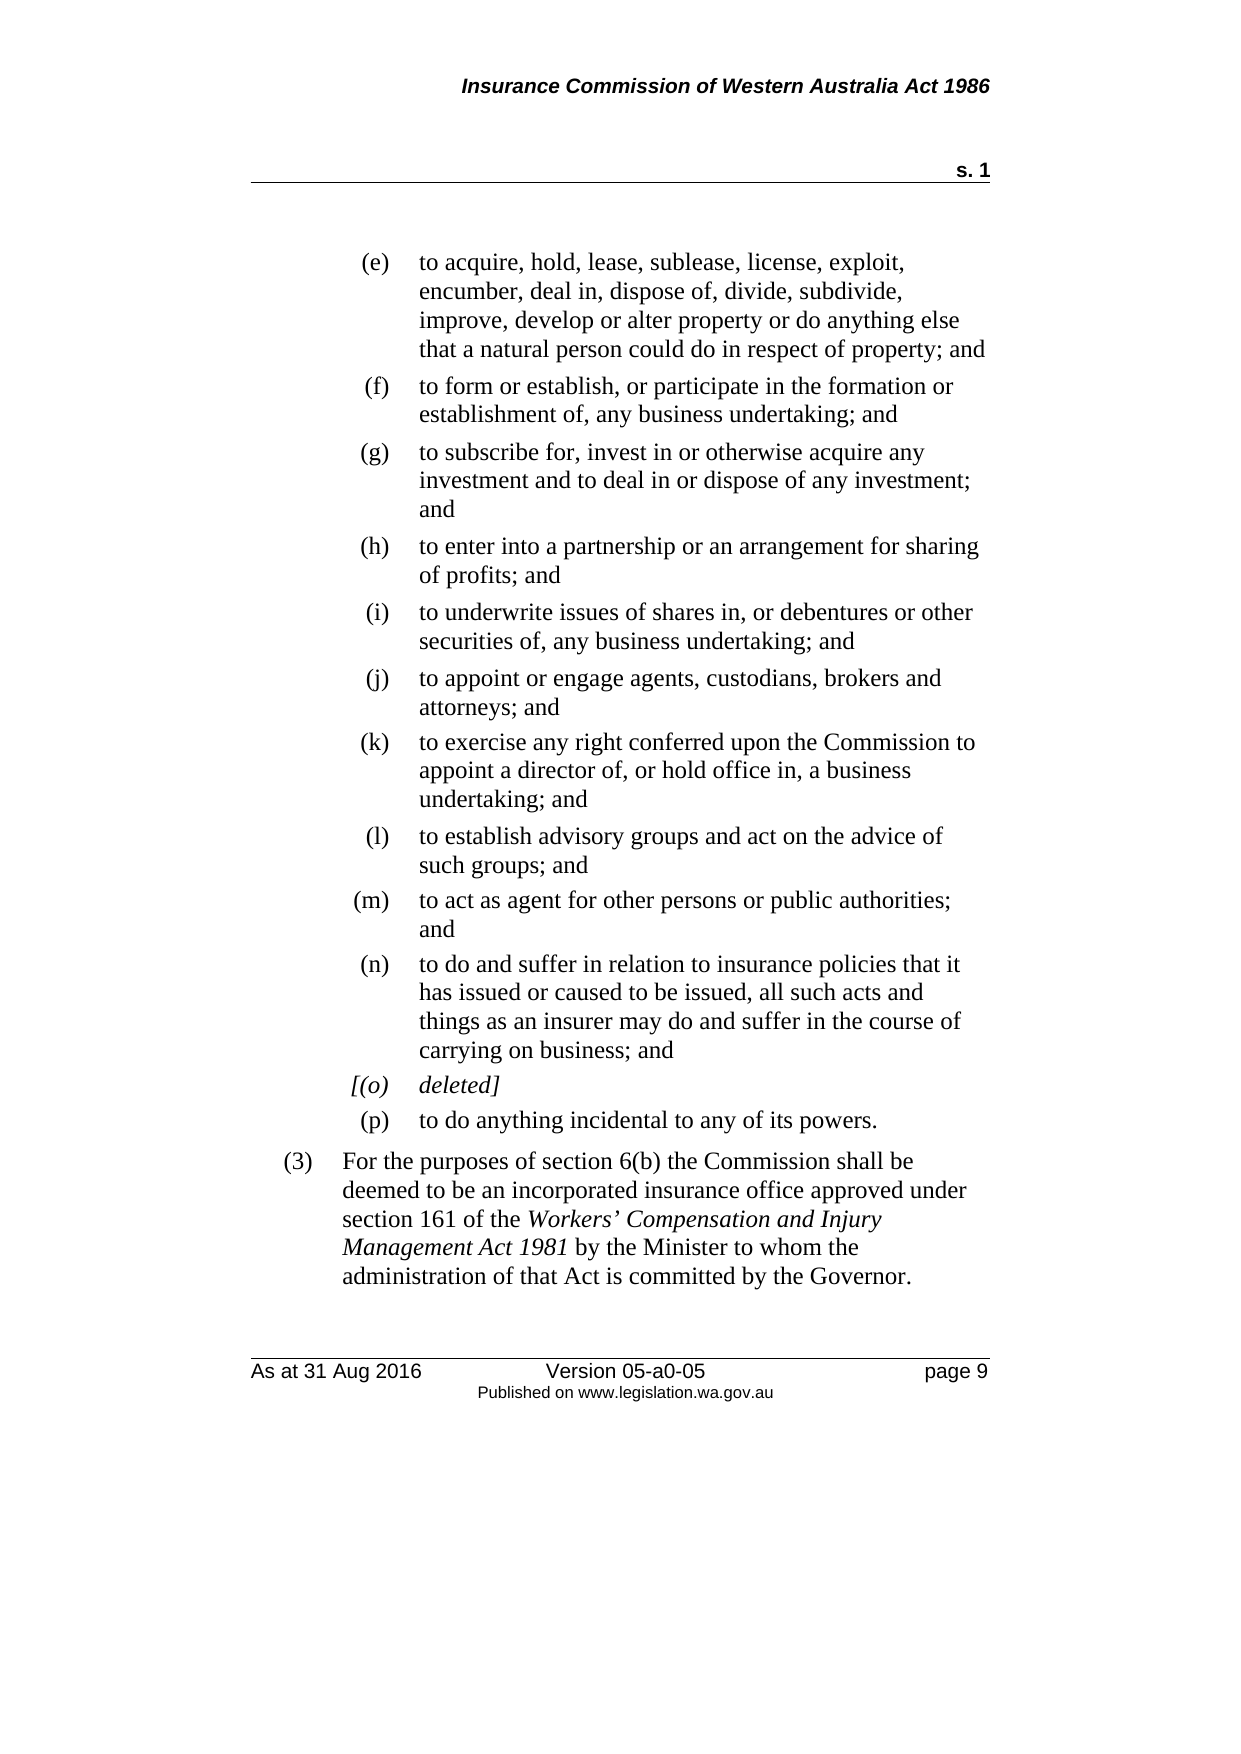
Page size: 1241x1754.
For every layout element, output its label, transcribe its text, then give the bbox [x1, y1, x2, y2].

text (m) to act as agent for other persons or public authorities; and [251, 885, 990, 942]
text (h) to enter into a partnership or an arrangement for sharing of profits; and [251, 531, 990, 589]
text (l) to establish advisory groups and act on the advice of such groups; and [251, 821, 990, 879]
text (k) to exercise any right conferred upon the Commission to appoint a director of, or hold office in, a business undertaking; and [251, 727, 990, 813]
text (f) to form or establish, or participate in the formation or establishment of, any business undertaking; and [251, 371, 990, 428]
text (e) to acquire, hold, lease, sublease, license, exploit, encumber, deal in, dispose of, divide, subdivide, improve, develop or alter property or do anything else that a natural person could do in respect of property; and [251, 247, 990, 362]
text (3) For the purposes of section 6(b) the Commission shall be deemed to be an incorporated insurance office approved under section 161 of the Workers’ Compensation and Injury Management Act 1981 by the Minister to whom the administration of that Act is committed by the Governor. [251, 1146, 990, 1290]
text (g) to subscribe for, invest in or otherwise acquire any investment and to deal in or dispose of any investment; and [251, 437, 990, 523]
text (p) to do anything incidental to any of its powers. [251, 1105, 990, 1134]
text [(o) deleted] [251, 1070, 990, 1099]
text (n) to do and suffer in relation to insurance policies that it has issued or caused to be issued, all such acts and things as an insurer may do and suffer in the course of carrying on business; and [251, 949, 990, 1064]
text (j) to appoint or engage agents, custodians, brokers and attorneys; and [251, 663, 990, 720]
text (i) to underwrite issues of shares in, or debentures or other securities of, any business undertaking; and [251, 597, 990, 654]
